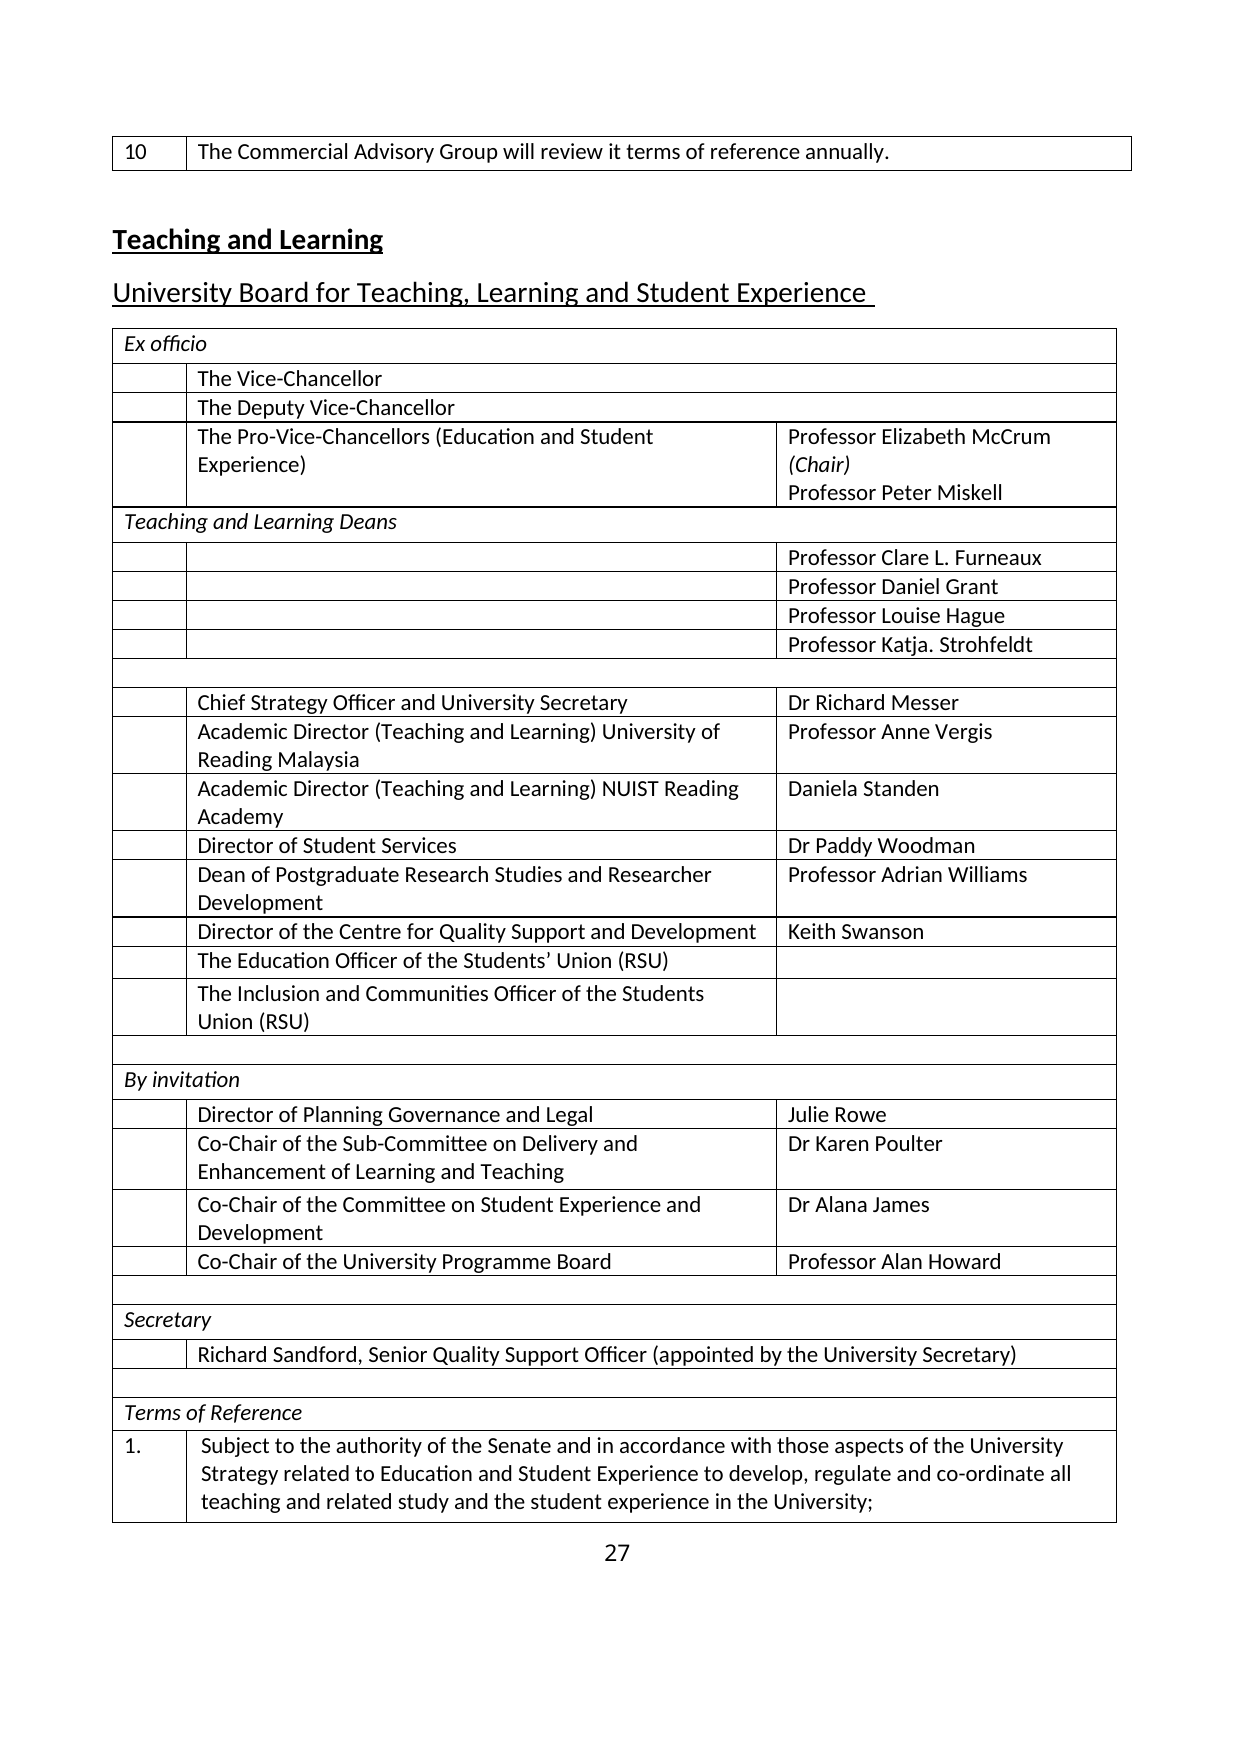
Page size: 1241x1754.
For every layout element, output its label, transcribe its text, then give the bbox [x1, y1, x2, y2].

table_cell [113, 1431, 186, 1522]
subtitle University Board for Teaching, Learning and Student Experience [112, 274, 1122, 310]
table_cell Julie Rowe [777, 1100, 1116, 1128]
table_cell [777, 947, 1116, 978]
table_cell [113, 364, 186, 392]
table_cell [113, 1129, 186, 1189]
table_cell By invitation [113, 1065, 1116, 1099]
table_cell [113, 1340, 186, 1368]
table_header Ex officio [113, 329, 1116, 363]
table_cell Co-Chair of the University Programme Board [187, 1247, 776, 1275]
table_cell Chief Strategy Officer and University Secretary [187, 688, 776, 716]
table_cell Professor Clare L. Furneaux [777, 543, 1116, 571]
table_cell [113, 860, 186, 916]
table_cell [113, 423, 186, 506]
table_cell Teaching and Learning Deans [113, 508, 1116, 542]
table_cell [113, 947, 186, 978]
table_cell [113, 1369, 1116, 1397]
table_cell [113, 979, 186, 1035]
table_cell Dean of Postgraduate Research Studies and Researcher Development [187, 860, 776, 916]
table_cell [113, 918, 186, 946]
table_cell Richard Sandford, Senior Quality Support Officer (appointed by the University Secretary) [187, 1340, 1116, 1368]
table_cell [113, 393, 186, 421]
table_cell Professor Elizabeth McCrum (Chair) Professor Peter Miskell [777, 423, 1116, 506]
table_cell [187, 601, 776, 629]
table_cell [113, 688, 186, 716]
table_cell [113, 774, 186, 830]
table_cell Dr Richard Messer [777, 688, 1116, 716]
table_cell The Pro-Vice-Chancellors (Education and Student Experience) [187, 423, 776, 506]
table_cell Co-Chair of the Committee on Student Experience and Development [187, 1190, 776, 1246]
table_cell Secretary [113, 1305, 1116, 1339]
table_cell [113, 717, 186, 773]
table_cell [113, 630, 186, 658]
table_cell Academic Director (Teaching and Learning) NUIST Reading Academy [187, 774, 776, 830]
table_cell [113, 572, 186, 600]
table_cell Dr Karen Poulter [777, 1129, 1116, 1189]
table_cell Terms of Reference [113, 1398, 1116, 1430]
table_cell Professor Alan Howard [777, 1247, 1116, 1275]
table_cell Daniela Standen [777, 774, 1116, 830]
table_cell Co-Chair of the Sub-Committee on Delivery and Enhancement of Learning and Teaching [187, 1129, 776, 1189]
table_cell [113, 659, 1116, 687]
table_cell Professor Katja. Strohfeldt [777, 630, 1116, 658]
table_cell [187, 630, 776, 658]
table_cell Director of Planning Governance and Legal [187, 1100, 776, 1128]
table_cell [113, 1190, 186, 1246]
table_cell [187, 543, 776, 571]
table_cell [777, 979, 1116, 1035]
table_cell Professor Louise Hague [777, 601, 1116, 629]
table_cell The Vice-Chancellor [187, 364, 1116, 392]
table_cell [113, 1100, 186, 1128]
table_cell [113, 1247, 186, 1275]
table_cell [113, 1276, 1116, 1304]
table_cell [113, 543, 186, 571]
table_cell 10 [113, 137, 186, 170]
table_cell Keith Swanson [777, 918, 1116, 946]
table_cell [113, 1036, 1116, 1064]
table_cell Professor Adrian Williams [777, 860, 1116, 916]
table_cell Director of the Centre for Quality Support and Development [187, 918, 776, 946]
table_cell The Deputy Vice-Chancellor [187, 393, 1116, 421]
table_cell Dr Alana James [777, 1190, 1116, 1246]
table_cell [113, 831, 186, 859]
table_cell Subject to the authority of the Senate and in accordance with those aspects of the University Strategy related to Education and Student Experience to develop, regulate and co-ordinate all teaching and related study and the student experience in the University; [187, 1431, 1116, 1522]
table_cell The Commercial Advisory Group will review it terms of reference annually. [187, 137, 1131, 170]
table_cell The Education Officer of the Students’ Union (RSU) [187, 947, 776, 978]
subtitle Teaching and Learning [112, 221, 1122, 257]
table_cell [187, 572, 776, 600]
table_cell [113, 601, 186, 629]
table_cell Professor Daniel Grant [777, 572, 1116, 600]
table_cell Director of Student Services [187, 831, 776, 859]
table_cell Academic Director (Teaching and Learning) University of Reading Malaysia [187, 717, 776, 773]
table_cell Professor Anne Vergis [777, 717, 1116, 773]
table_cell The Inclusion and Communities Officer of the Students Union (RSU) [187, 979, 776, 1035]
table_cell Dr Paddy Woodman [777, 831, 1116, 859]
